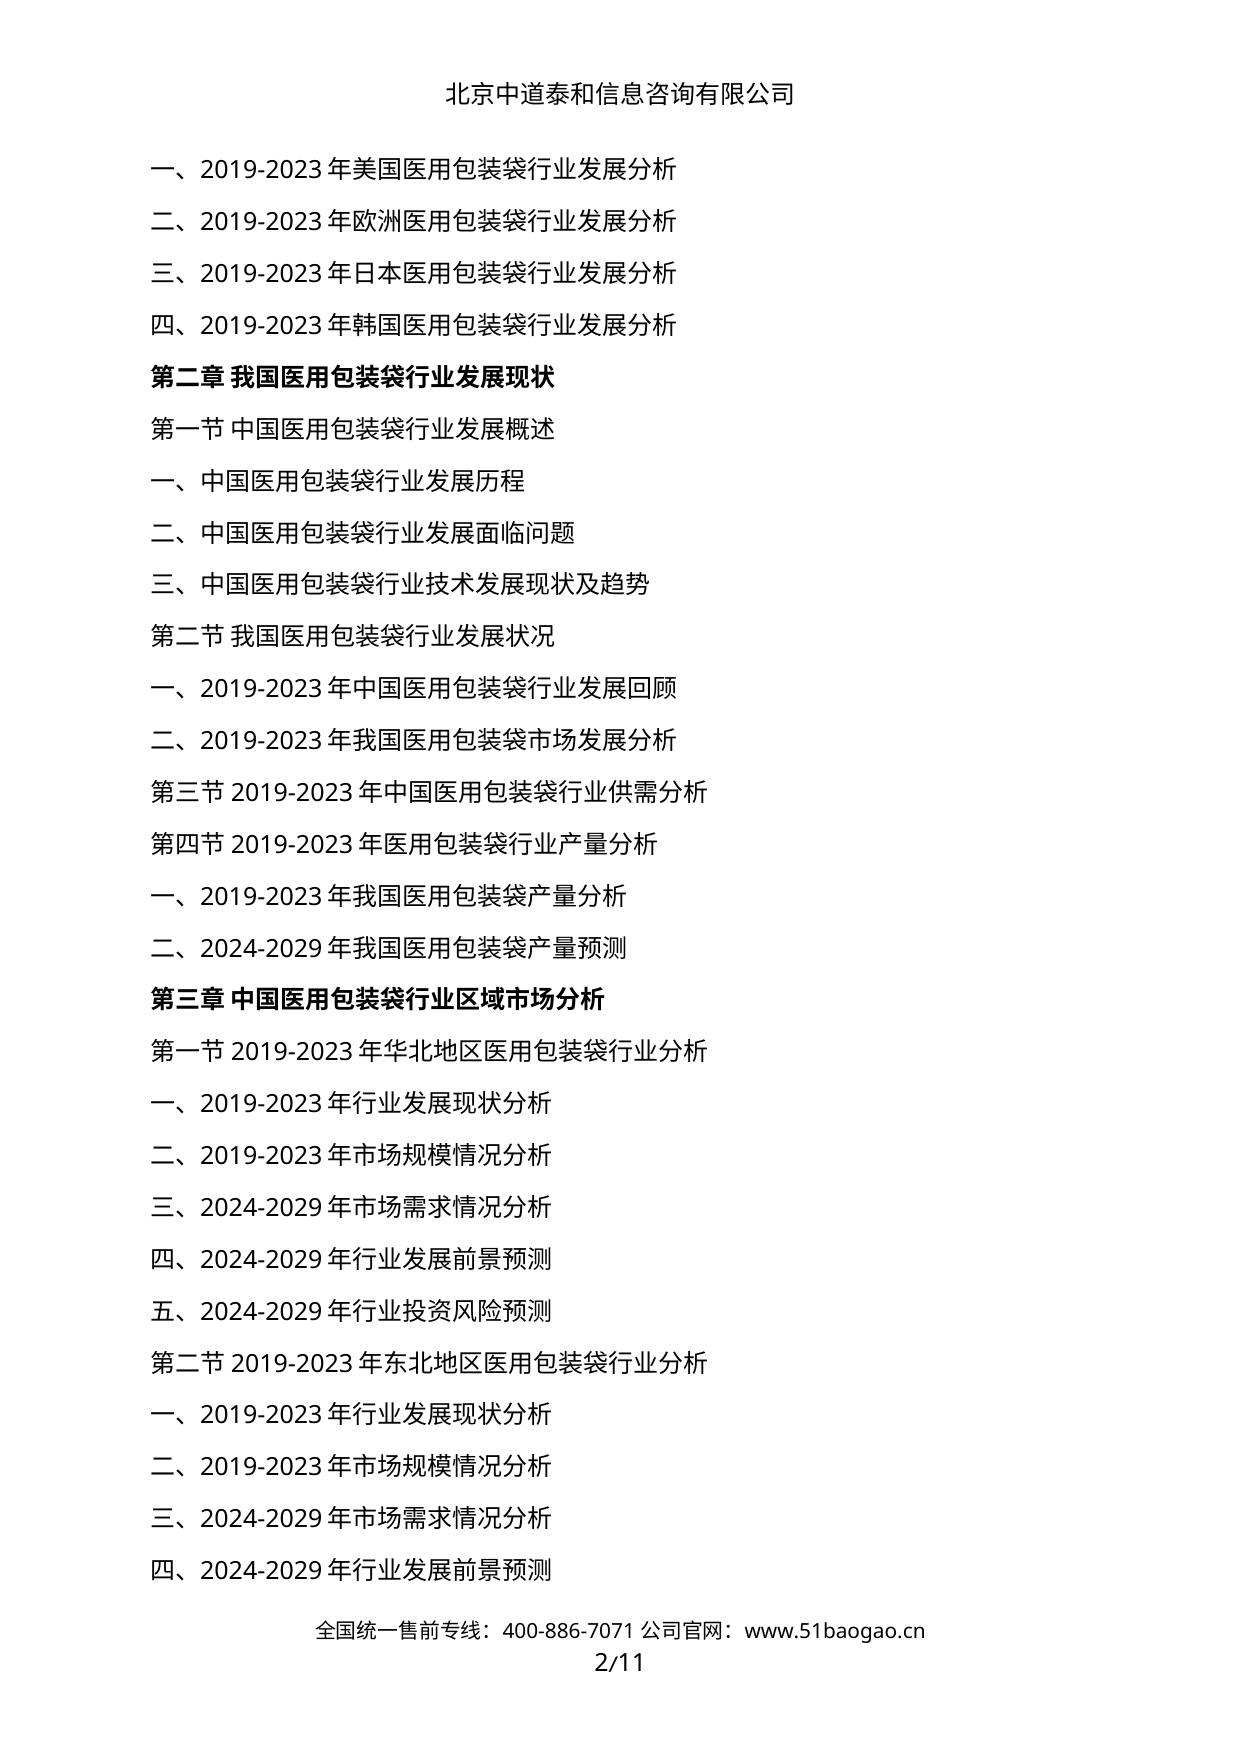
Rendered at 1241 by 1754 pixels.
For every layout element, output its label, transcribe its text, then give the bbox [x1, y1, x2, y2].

text 第二章 我国医用包装袋行业发展现状 [150, 357, 1090, 394]
text 一、2019-2023年行业发展现状分析 [150, 1084, 1090, 1120]
text 一、2019-2023年中国医用包装袋行业发展回顾 [150, 669, 1090, 705]
text 第一节 中国医用包装袋行业发展概述 [150, 409, 1090, 446]
text 四、2024-2029年行业发展前景预测 [150, 1239, 1090, 1276]
text 二、2019-2023年市场规模情况分析 [150, 1447, 1090, 1483]
text 三、2024-2029年市场需求情况分析 [150, 1499, 1090, 1535]
text 二、2019-2023年市场规模情况分析 [150, 1136, 1090, 1172]
text 第二节 我国医用包装袋行业发展状况 [150, 617, 1090, 653]
text 第一节 2019-2023年华北地区医用包装袋行业分析 [150, 1032, 1090, 1068]
text 第三章 中国医用包装袋行业区域市场分析 [150, 980, 1090, 1016]
text 一、2019-2023年行业发展现状分析 [150, 1395, 1090, 1431]
text 第二节 2019-2023年东北地区医用包装袋行业分析 [150, 1343, 1090, 1379]
text 三、2024-2029年市场需求情况分析 [150, 1187, 1090, 1224]
text 第四节 2019-2023年医用包装袋行业产量分析 [150, 824, 1090, 861]
text 二、2019-2023年欧洲医用包装袋行业发展分析 [150, 202, 1090, 238]
text 三、2019-2023年日本医用包装袋行业发展分析 [150, 254, 1090, 290]
text 二、中国医用包装袋行业发展面临问题 [150, 513, 1090, 549]
text 一、2019-2023年美国医用包装袋行业发展分析 [150, 150, 1090, 186]
text 四、2024-2029年行业发展前景预测 [150, 1551, 1090, 1587]
text 五、2024-2029年行业投资风险预测 [150, 1291, 1090, 1327]
text 一、2019-2023年我国医用包装袋产量分析 [150, 876, 1090, 912]
text 二、2019-2023年我国医用包装袋市场发展分析 [150, 721, 1090, 757]
text 二、2024-2029年我国医用包装袋产量预测 [150, 928, 1090, 964]
text 三、中国医用包装袋行业技术发展现状及趋势 [150, 565, 1090, 601]
text 第三节 2019-2023年中国医用包装袋行业供需分析 [150, 772, 1090, 809]
text 四、2019-2023年韩国医用包装袋行业发展分析 [150, 306, 1090, 342]
text 一、中国医用包装袋行业发展历程 [150, 461, 1090, 497]
